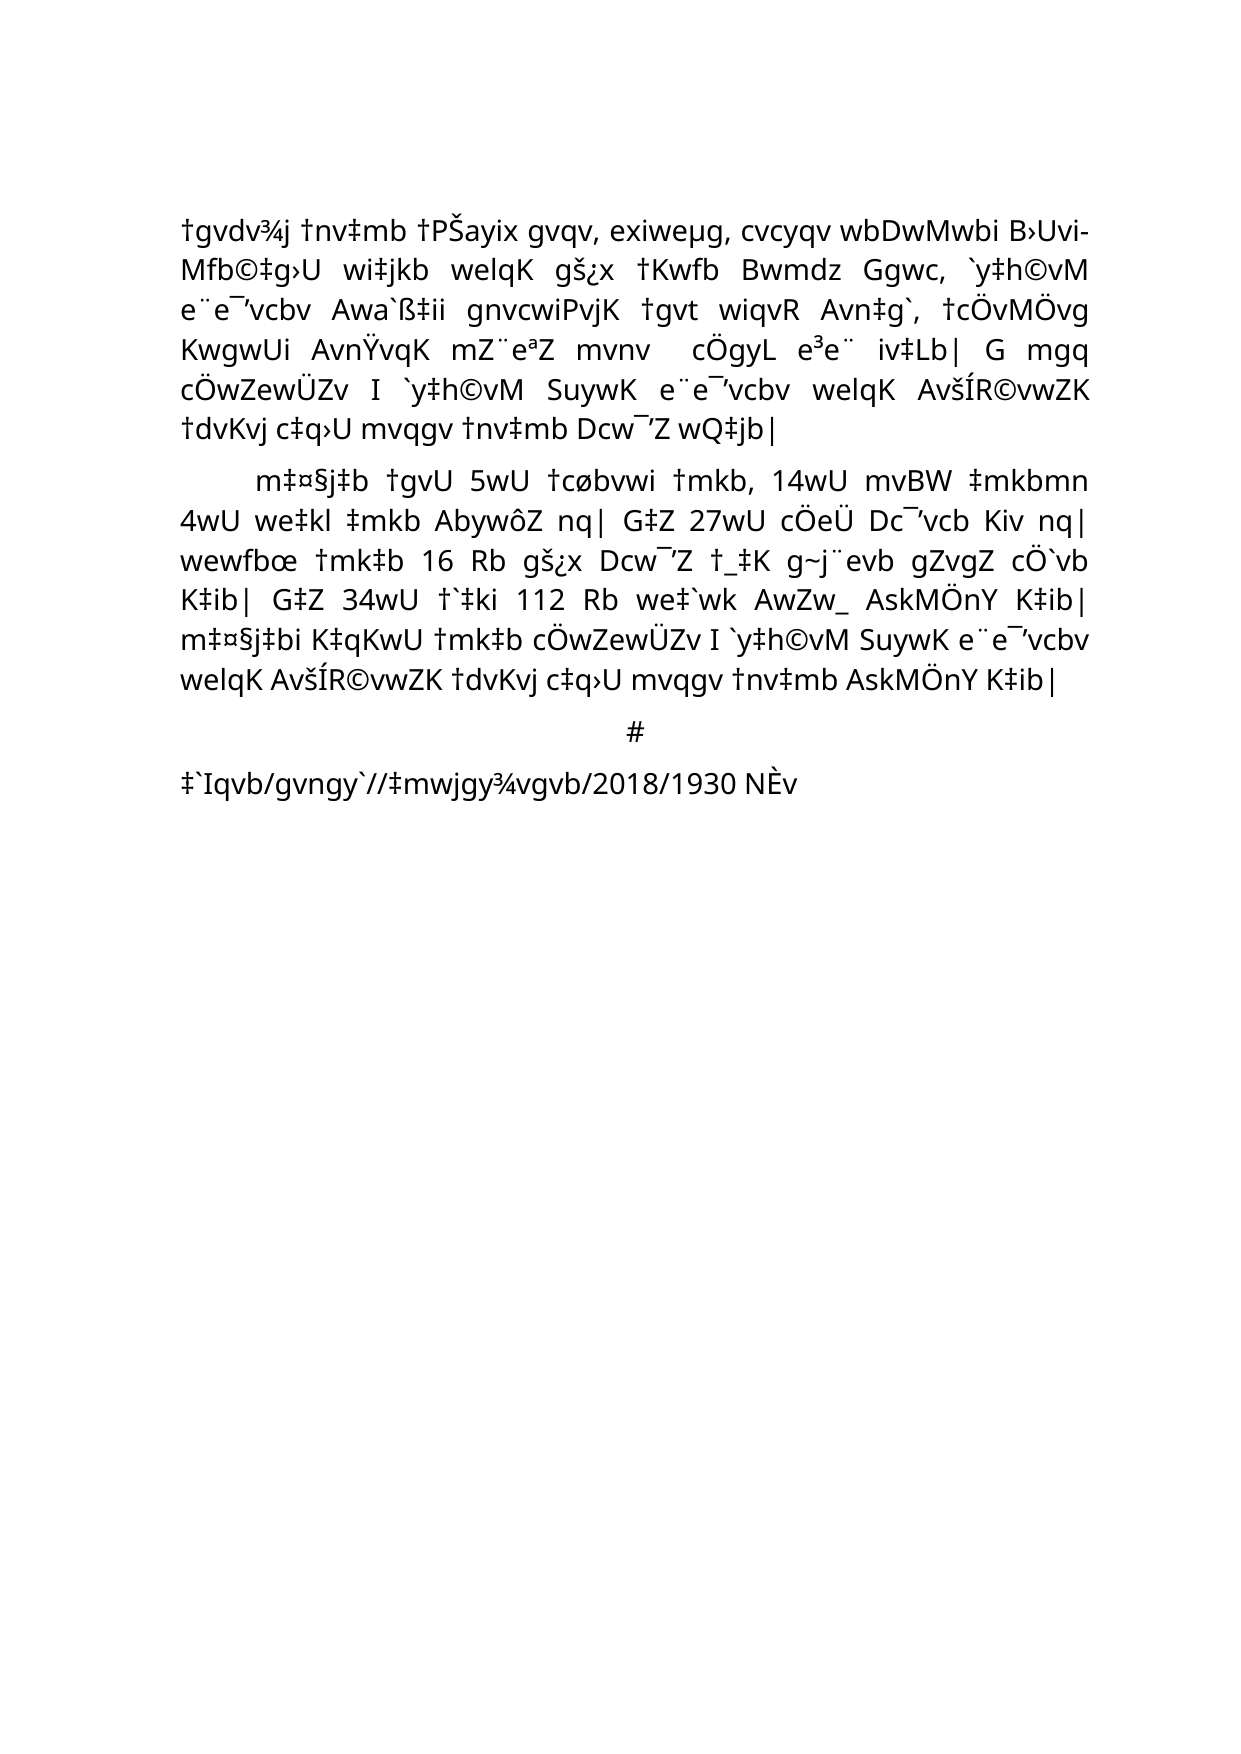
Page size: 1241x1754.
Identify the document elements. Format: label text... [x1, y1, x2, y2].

text ‡`Iqvb/gvngy`//‡mwjgy¾vgvb/2018/1930 NÈv [180, 763, 1090, 803]
text m‡¤§j‡b †gvU 5wU †cøbvwi †mkb, 14wU mvBW ‡mkbmn 4wU we‡kl ‡mkb AbywôZ nq| G‡Z 27wU cÖeÜ Dc¯’vcb Kiv nq| wewfbœ †mk‡b 16 Rb gš¿x Dcw¯’Z †_‡K g~j¨evb gZvgZ cÖ`vb K‡ib| G‡Z 34wU †`‡ki 112 Rb we‡`wk AwZw_ AskMÖnY K‡ib| m‡¤§j‡bi K‡qKwU †mk‡b cÖwZewÜZv I `y‡h©vM SuywK e¨e¯’vcbv welqK AvšÍR©vwZK †dvKvj c‡q›U mvqgv †nv‡mb AskMÖnY K‡ib| [180, 461, 1090, 699]
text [180, 210, 1090, 448]
text # [180, 711, 1090, 751]
